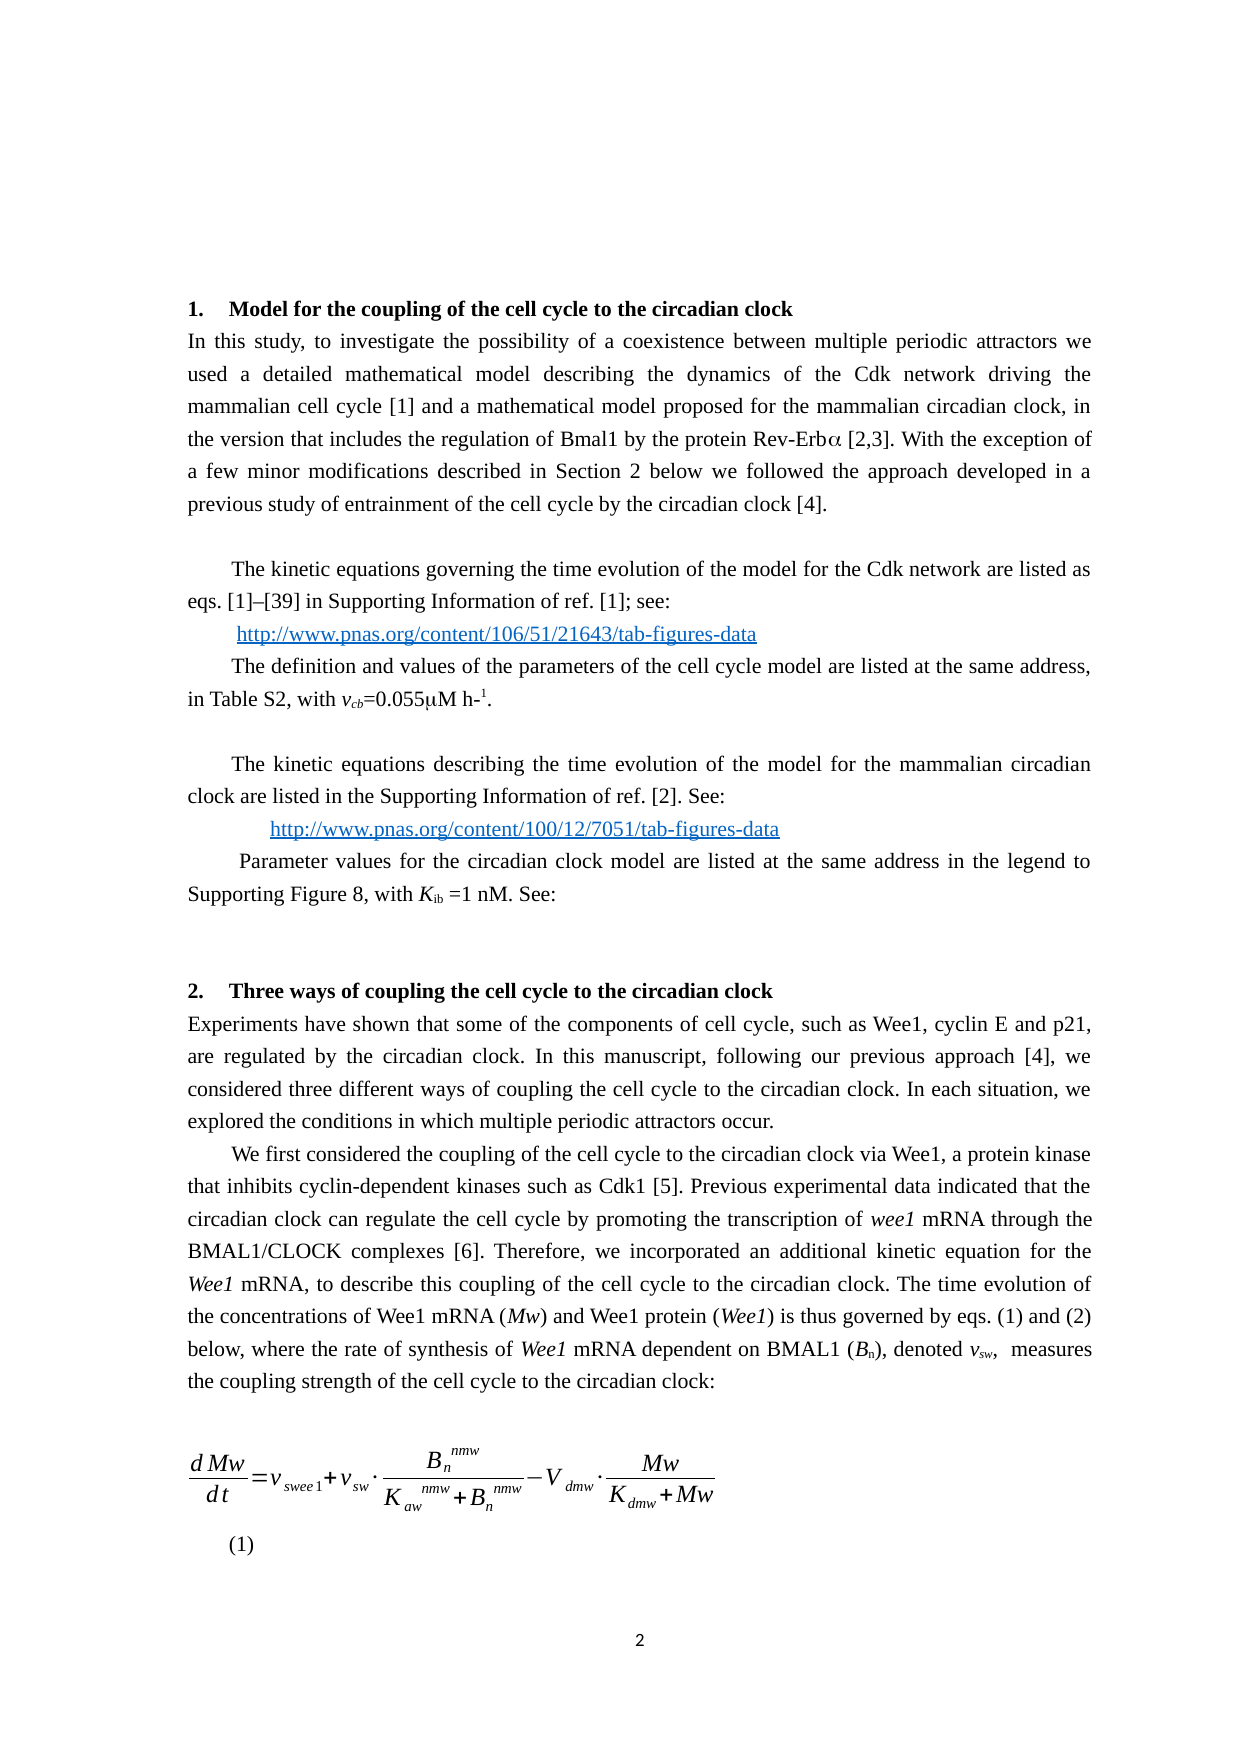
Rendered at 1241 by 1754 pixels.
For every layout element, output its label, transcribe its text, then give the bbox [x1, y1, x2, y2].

text We first considered the coupling of the cell cycle to the circadian clock via Wee1, a protein kinase that inhibits cyclin-dependent kinases such as Cdk1 [5]. Previous experimental data indicated that the circadian clock can regulate the cell cycle by promoting the transcription of wee1 mRNA through the BMAL1/CLOCK complexes [6]. Therefore, we incorporated an additional kinetic equation for the Wee1 mRNA, to describe this coupling of the cell cycle to the circadian clock. The time evolution of the concentrations of Wee1 mRNA (Mw) and Wee1 protein (Wee1) is thus governed by eqs. (1) and (2) below, where the rate of synthesis of Wee1 mRNA dependent on BMAL1 (Bn), denoted vsw, measures the coupling strength of the cell cycle to the circadian clock: [187, 1137, 1092, 1397]
text 2. Three ways of coupling the cell cycle to the circadian clock [187, 974, 1092, 1007]
text The definition and values of the parameters of the cell cycle model are listed at the same address, in Table S2, with vcb=0.055M h-1. [187, 649, 1092, 714]
text Parameter values for the circadian clock model are listed at the same address in the legend to Supporting Figure 8, with Kib =1 nM. See: [187, 844, 1092, 909]
text 1. Model for the coupling of the cell cycle to the circadian clock [187, 292, 1092, 324]
text http://www.pnas.org/content/100/12/7051/tab-figures-data [187, 812, 1092, 844]
text The kinetic equations governing the time evolution of the model for the Cdk network are listed as eqs. [1]–[39] in Supporting Information of ref. [1]; see: [187, 552, 1092, 617]
text The kinetic equations describing the time evolution of the model for the mammalian circadian clock are listed in the Supporting Information of ref. [2]. See: [187, 747, 1092, 812]
text Experiments have shown that some of the components of cell cycle, such as Wee1, cyclin E and p21, are regulated by the circadian clock. In this manuscript, following our previous approach [4], we considered three different ways of coupling the cell cycle to the circadian clock. In each situation, we explored the conditions in which multiple periodic attractors occur. [187, 1007, 1092, 1137]
text http://www.pnas.org/content/106/51/21643/tab-figures-data [187, 617, 1092, 649]
text In this study, to investigate the possibility of a coexistence between multiple periodic attractors we used a detailed mathematical model describing the dynamics of the Cdk network driving the mammalian cell cycle [1] and a mathematical model proposed for the mammalian circadian clock, in the version that includes the regulation of Bmal1 by the protein Rev-Erb [2,3]. With the exception of a few minor modifications described in Section 2 below we followed the approach developed in a previous study of entrainment of the cell cycle by the circadian clock [4]. [187, 324, 1092, 519]
text (1) [187, 1429, 1092, 1559]
